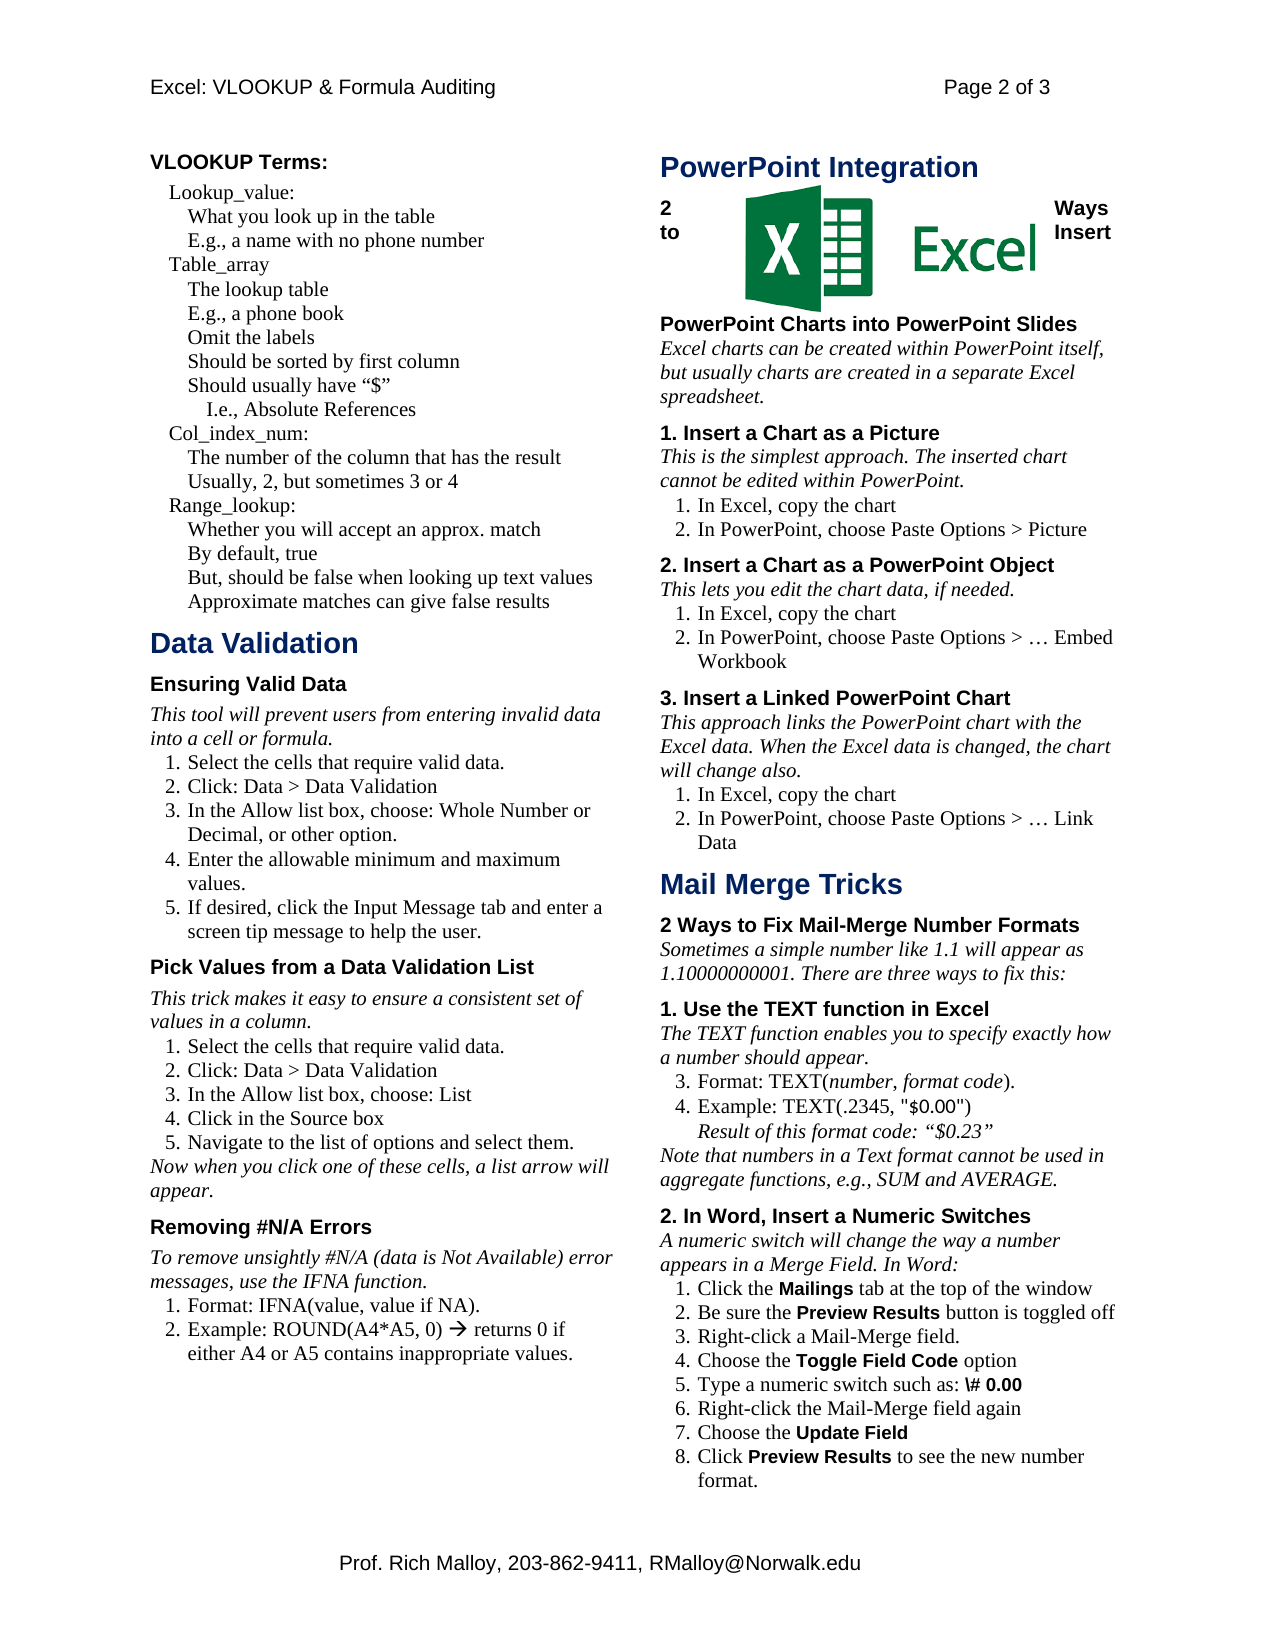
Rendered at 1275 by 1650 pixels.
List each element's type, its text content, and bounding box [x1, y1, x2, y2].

text What you look up in the table [187, 204, 615, 228]
text Approximate matches can give false results [187, 589, 615, 613]
list Example: TEXT(.2345, "$0.00") [675, 1093, 1125, 1119]
text Note that numbers in a Text format cannot be used in aggregate functions, e.g., SUM and AVERAGE. [660, 1143, 1125, 1191]
list Click: Data > Data Validation [165, 774, 615, 798]
list In Excel, copy the chart [675, 492, 1125, 517]
text By default, true [187, 541, 615, 565]
text Whether you will accept an approx. match [187, 517, 615, 541]
text Removing #N/A Errors [150, 1214, 615, 1238]
text I.e., Absolute References [206, 397, 615, 421]
text E.g., a phone book [187, 301, 615, 324]
text Pick Values from a Data Validation List [150, 955, 615, 979]
text Should usually have “$” [187, 373, 615, 397]
list Format: TEXT(number, format code). [675, 1069, 1125, 1093]
list In the Allow list box, choose: Whole Number or Decimal, or other option. [165, 798, 615, 846]
list In PowerPoint, choose Paste Options > … Embed Workbook [675, 625, 1125, 673]
subtitle 1. Insert a Chart as a Picture [660, 420, 1125, 444]
text The lookup table [187, 276, 615, 301]
subtitle Choose the Update Field [675, 1420, 1125, 1444]
text Sometimes a simple number like 1.1 will appear as 1.10000000001. There are three ways to fix this: [660, 937, 1125, 985]
text But, should be false when looking up text values [187, 565, 615, 589]
subtitle Choose the Toggle Field Code option [675, 1348, 1125, 1372]
list If desired, click the Input Message tab and enter a screen tip message to help the user. [165, 894, 615, 943]
subtitle 3. Insert a Linked PowerPoint Chart [660, 686, 1125, 710]
list Format: IFNA(value, value if NA). [165, 1293, 615, 1317]
text Ensuring Valid Data [150, 672, 615, 696]
picture [745, 185, 1036, 312]
text Table_array [169, 252, 615, 276]
subtitle Be sure the Preview Results button is toggled off [675, 1300, 1125, 1324]
text To remove unsightly #N/A (data is Not Available) error messages, use the IFNA function. [150, 1245, 615, 1293]
text This is the simplest approach. The inserted chart cannot be edited within PowerPoint. [660, 444, 1125, 492]
list Example: ROUND(A4*A5, 0) returns 0 if either A4 or A5 contains inappropriate values. [165, 1317, 615, 1365]
subtitle Right-click the Mail-Merge field again [675, 1396, 1125, 1420]
subtitle 2. In Word, Insert a Numeric Switches [660, 1203, 1125, 1227]
list In PowerPoint, choose Paste Options > … Link Data [675, 806, 1125, 854]
text E.g., a name with no phone number [187, 228, 615, 252]
text VLOOKUP Terms: [150, 150, 615, 174]
subtitle Data Validation [150, 626, 615, 659]
subtitle Click Preview Results to see the new number format. [675, 1444, 1125, 1492]
text The number of the column that has the result [187, 445, 615, 469]
text Excel charts can be created within PowerPoint itself, but usually charts are created in a separate Excel spreadsheet. [660, 336, 1125, 408]
text Omit the labels [187, 324, 615, 349]
text Usually, 2, but sometimes 3 or 4 [187, 469, 615, 493]
list Click in the Source box [165, 1106, 615, 1130]
list Click: Data > Data Validation [165, 1058, 615, 1082]
subtitle Right-click a Mail-Merge field. [675, 1324, 1125, 1348]
text Col_index_num: [169, 421, 615, 445]
subtitle Mail Merge Tricks [660, 867, 1125, 900]
text This approach links the PowerPoint chart with the Excel data. When the Excel data is changed, the chart will change also. [660, 710, 1125, 782]
list Select the cells that require valid data. [165, 1033, 615, 1058]
subtitle 2 Ways to Fix Mail-Merge Number Formats [660, 913, 1125, 937]
text Now when you click one of these cells, a list arrow will appear. [150, 1154, 615, 1202]
text The TEXT function enables you to specify exactly how a number should appear. [660, 1021, 1125, 1069]
text Lookup_value: [169, 180, 615, 204]
text This tool will prevent users from entering invalid data into a cell or formula. [150, 702, 615, 750]
list In Excel, copy the chart [675, 782, 1125, 806]
list Enter the allowable minimum and maximum values. [165, 846, 615, 894]
list In the Allow list box, choose: List [165, 1082, 615, 1106]
text A numeric switch will change the way a number appears in a Merge Field. In Word: [660, 1227, 1125, 1276]
text This trick makes it easy to ensure a consistent set of values in a column. [150, 985, 615, 1033]
list Navigate to the list of options and select them. [165, 1130, 615, 1154]
text Should be sorted by first column [187, 349, 615, 373]
list Select the cells that require valid data. [165, 750, 615, 774]
text Result of this format code: “$0.23” [697, 1119, 1125, 1143]
text This lets you edit the chart data, if needed. [660, 577, 1125, 601]
subtitle 2. Insert a Chart as a PowerPoint Object [660, 553, 1125, 577]
subtitle Click the Mailings tab at the top of the window [675, 1276, 1125, 1300]
list In PowerPoint, choose Paste Options > Picture [675, 517, 1125, 541]
list In Excel, copy the chart [675, 601, 1125, 625]
text Range_lookup: [169, 493, 615, 517]
subtitle 1. Use the TEXT function in Excel [660, 997, 1125, 1021]
subtitle Type a numeric switch such as: \# 0.00 [675, 1372, 1125, 1396]
subtitle PowerPoint Integration [660, 150, 1125, 183]
